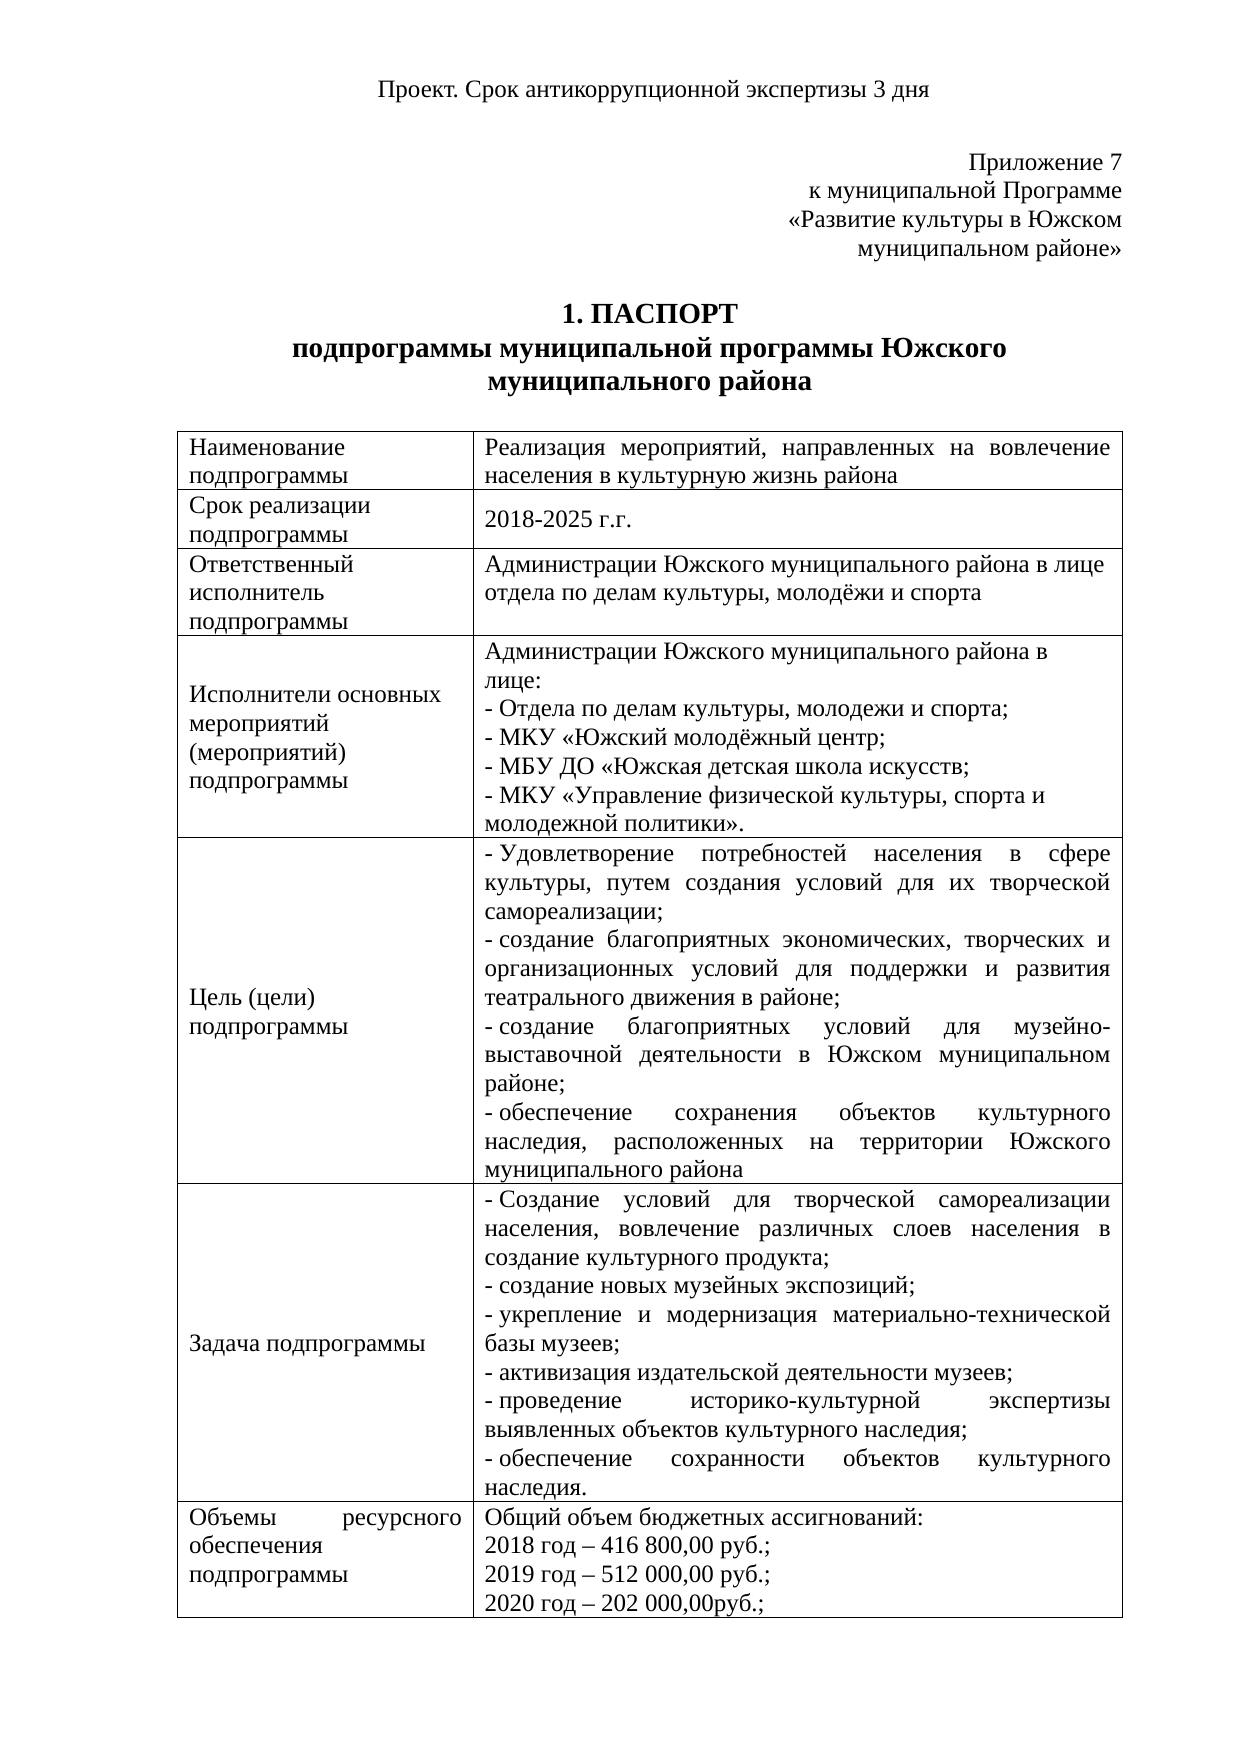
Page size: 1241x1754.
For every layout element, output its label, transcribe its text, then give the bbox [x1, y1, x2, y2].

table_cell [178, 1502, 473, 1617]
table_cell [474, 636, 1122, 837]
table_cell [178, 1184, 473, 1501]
text подпрограммы муниципальной программы Южского муниципального района [177, 330, 1122, 397]
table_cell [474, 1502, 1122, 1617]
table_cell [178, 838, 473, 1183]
text к муниципальной Программе [177, 176, 1122, 204]
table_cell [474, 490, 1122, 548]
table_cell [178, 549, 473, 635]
text муниципальном районе» [177, 233, 1122, 262]
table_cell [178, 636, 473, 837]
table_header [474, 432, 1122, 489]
text 1. ПАСПОРТ [177, 296, 1122, 330]
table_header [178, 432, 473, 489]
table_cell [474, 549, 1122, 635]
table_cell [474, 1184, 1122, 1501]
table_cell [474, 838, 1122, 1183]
text Приложение 7 [177, 147, 1122, 176]
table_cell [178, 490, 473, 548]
text «Развитие культуры в Южском [177, 204, 1122, 233]
